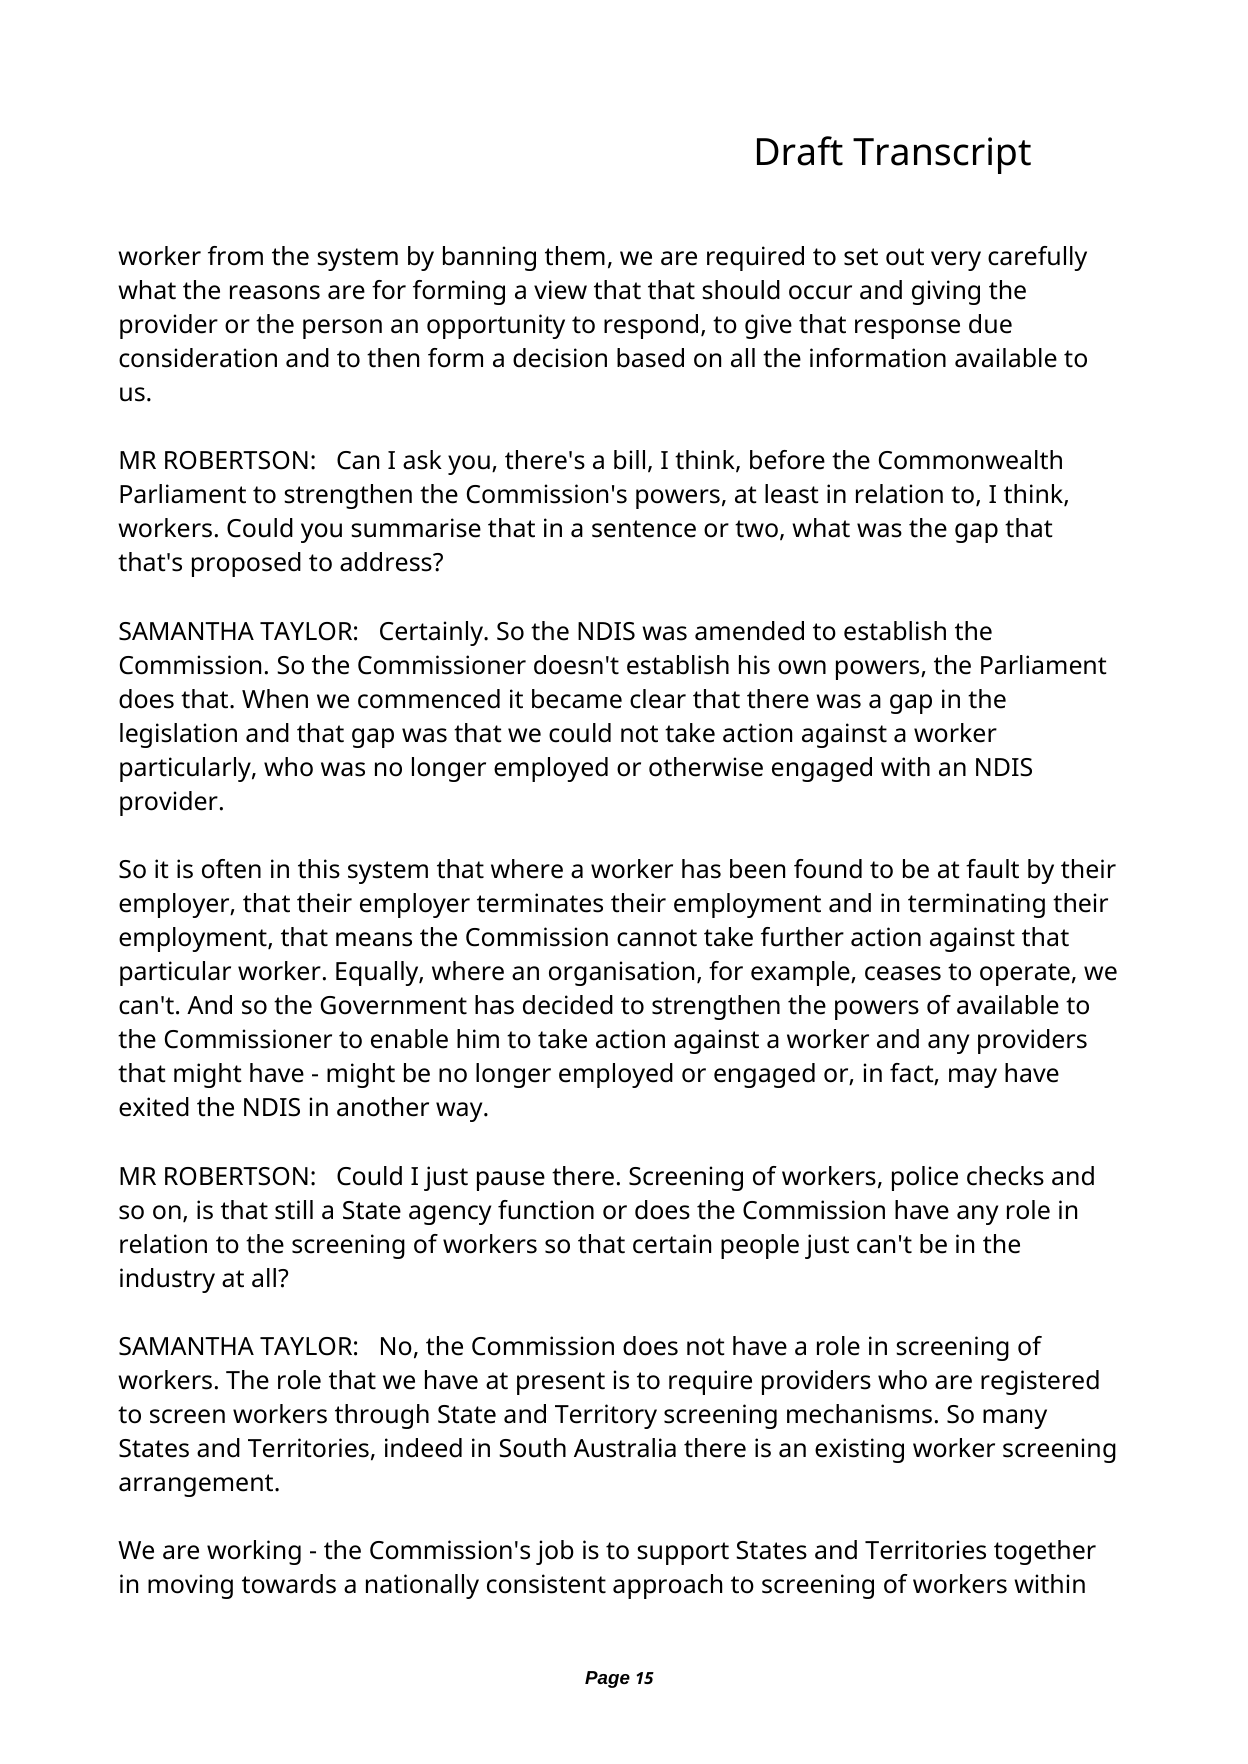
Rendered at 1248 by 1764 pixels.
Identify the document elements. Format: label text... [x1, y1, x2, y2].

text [118, 1533, 1122, 1601]
text SAMANTHA TAYLOR: Certainly. So the NDIS was amended to establish the Commission. So the Commissioner doesn't establish his own powers, the Parliament does that. When we commenced it became clear that there was a gap in the legislation and that gap was that we could not take action against a worker particularly, who was no longer employed or otherwise engaged with an NDIS provider. [118, 613, 1122, 818]
text SAMANTHA TAYLOR: No, the Commission does not have a role in screening of workers. The role that we have at present is to require providers who are registered to screen workers through State and Territory screening mechanisms. So many States and Territories, indeed in South Australia there is an existing worker screening arrangement. [118, 1328, 1122, 1499]
text MR ROBERTSON: Could I just pause there. Screening of workers, police checks and so on, is that still a State agency function or does the Commission have any role in relation to the screening of workers so that certain people just can't be in the industry at all? [118, 1158, 1122, 1294]
text So it is often in this system that where a worker has been found to be at fault by their employer, that their employer terminates their employment and in terminating their employment, that means the Commission cannot take further action against that particular worker. Equally, where an organisation, for example, ceases to operate, we can't. And so the Government has decided to strengthen the powers of available to the Commissioner to enable him to take action against a worker and any providers that might have - might be no longer employed or engaged or, in fact, may have exited the NDIS in another way. [118, 852, 1122, 1124]
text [118, 238, 1122, 409]
text MR ROBERTSON: Can I ask you, there's a bill, I think, before the Commonwealth Parliament to strengthen the Commission's powers, at least in relation to, I think, workers. Could you summarise that in a sentence or two, what was the gap that that's proposed to address? [118, 443, 1122, 579]
